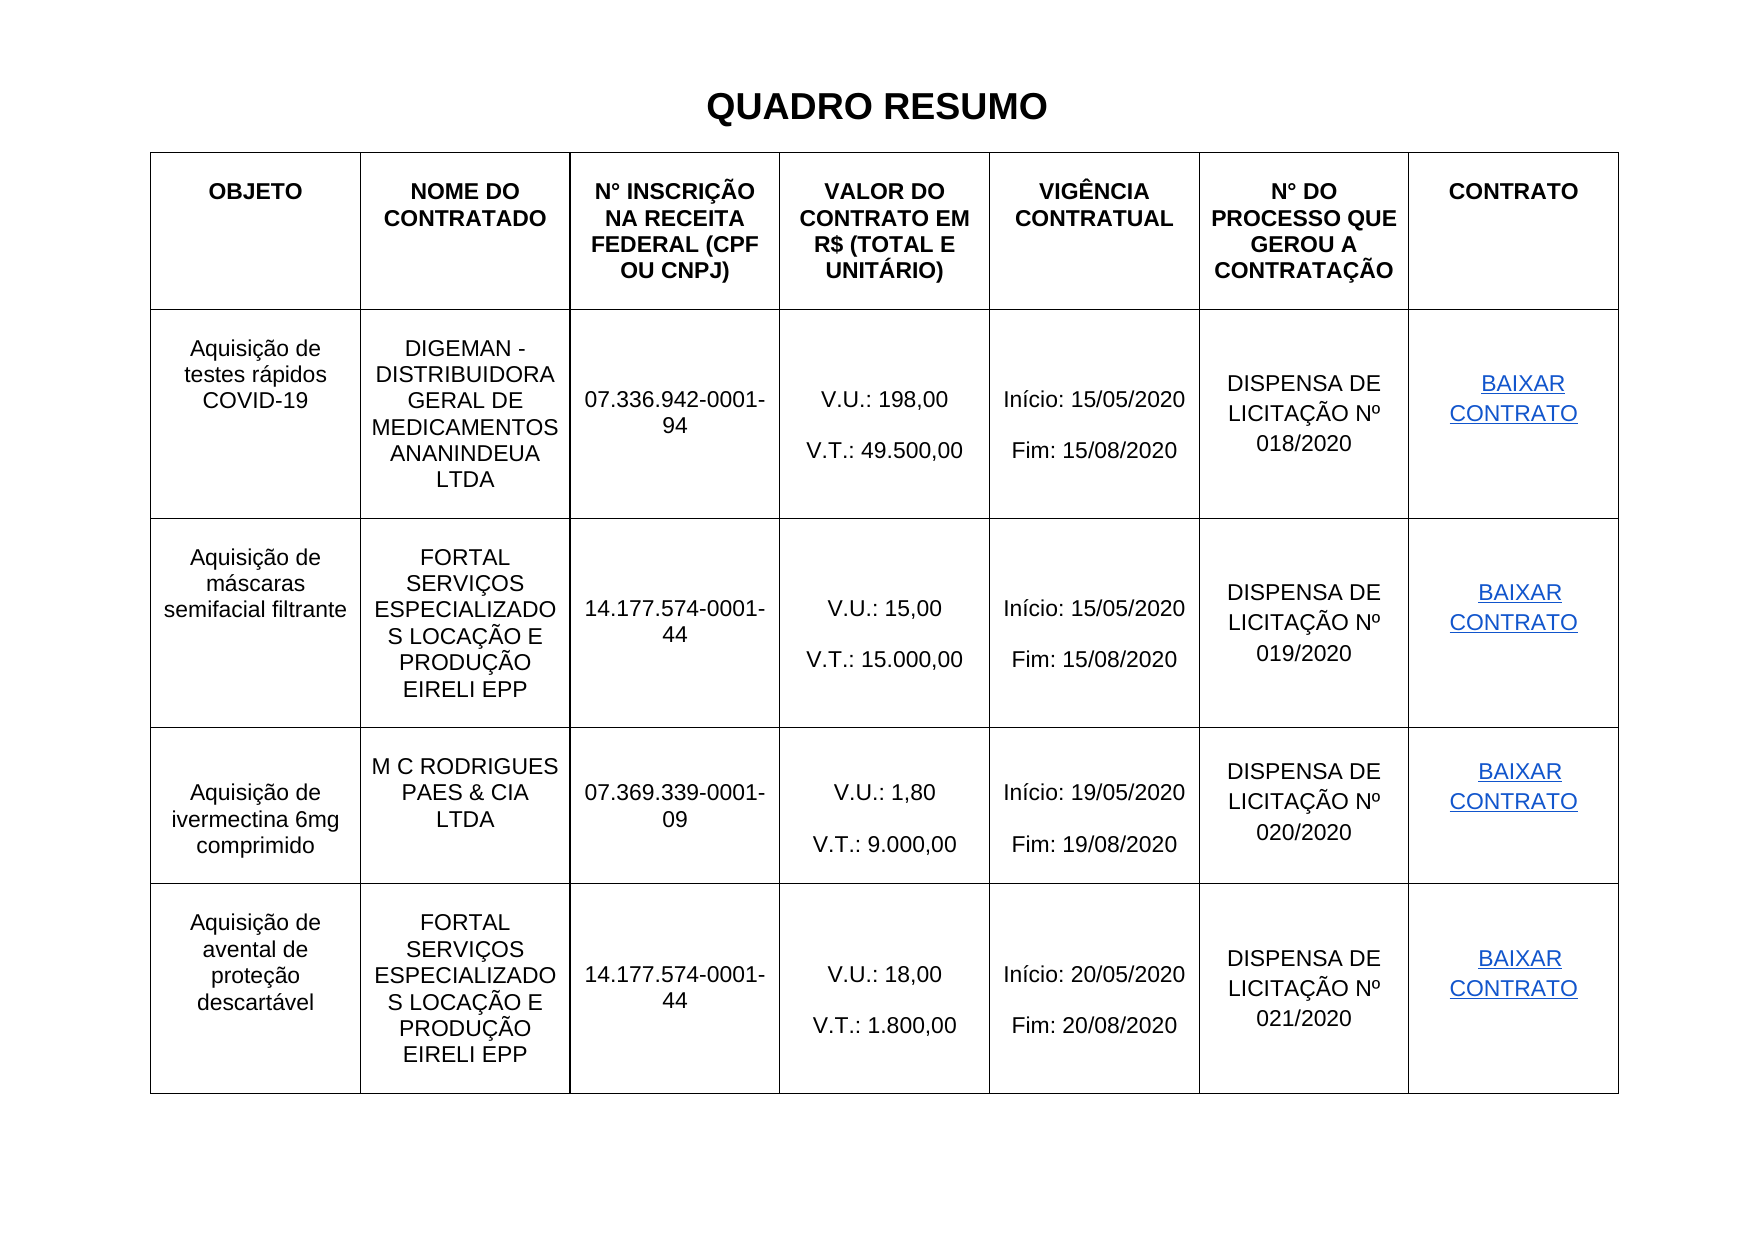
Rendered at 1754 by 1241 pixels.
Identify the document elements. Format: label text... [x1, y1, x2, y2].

table_cell M C RODRIGUES PAES & CIA LTDA [361, 728, 569, 883]
table_cell Início: 19/05/2020 Fim: 19/08/2020 [990, 728, 1199, 883]
table_header N° INSCRIÇÃO NA RECEITA FEDERAL (CPF OU CNPJ) [571, 153, 779, 308]
table_cell Aquisição de testes rápidos COVID-19 [151, 310, 360, 518]
table_cell BAIXAR CONTRATO [1409, 728, 1618, 883]
table_cell DISPENSA DE LICITAÇÃO Nº 021/2020 [1200, 884, 1408, 1092]
table_header VIGÊNCIA CONTRATUAL [990, 153, 1199, 308]
table_cell V.U.: 15,00 V.T.: 15.000,00 [780, 519, 989, 727]
table_cell 14.177.574-0001-44 [571, 519, 779, 727]
table_header NOME DO CONTRATADO [361, 153, 569, 308]
table_cell Início: 15/05/2020 Fim: 15/08/2020 [990, 519, 1199, 727]
table_cell Aquisição de ivermectina 6mg comprimido [151, 728, 360, 883]
table_cell V.U.: 198,00 V.T.: 49.500,00 [780, 310, 989, 518]
table_header N° DO PROCESSO QUE GEROU A CONTRATAÇÃO [1200, 153, 1408, 308]
table_cell BAIXAR CONTRATO [1409, 310, 1618, 518]
text QUADRO RESUMO [150, 84, 1604, 127]
table_cell DISPENSA DE LICITAÇÃO Nº 020/2020 [1200, 728, 1408, 883]
table_cell 07.336.942-0001-94 [571, 310, 779, 518]
table_cell BAIXAR CONTRATO [1409, 519, 1618, 727]
table_cell BAIXAR CONTRATO [1409, 884, 1618, 1092]
table_cell Início: 20/05/2020 Fim: 20/08/2020 [990, 884, 1199, 1092]
table_cell V.U.: 1,80 V.T.: 9.000,00 [780, 728, 989, 883]
table_cell DIGEMAN - DISTRIBUIDORA GERAL DE MEDICAMENTOS ANANINDEUA LTDA [361, 310, 569, 518]
table_cell Aquisição de máscaras semifacial filtrante [151, 519, 360, 727]
table_cell FORTAL SERVIÇOS ESPECIALIZADOS LOCAÇÃO E PRODUÇÃO EIRELI EPP [361, 884, 569, 1092]
table_cell FORTAL SERVIÇOS ESPECIALIZADOS LOCAÇÃO E PRODUÇÃO EIRELI EPP [361, 519, 569, 727]
table_header CONTRATO [1409, 153, 1618, 308]
table_cell 07.369.339-0001-09 [571, 728, 779, 883]
table_cell 14.177.574-0001-44 [571, 884, 779, 1092]
table_cell DISPENSA DE LICITAÇÃO Nº 018/2020 [1200, 310, 1408, 518]
table_header OBJETO [151, 153, 360, 308]
table_cell DISPENSA DE LICITAÇÃO Nº 019/2020 [1200, 519, 1408, 727]
table_cell Aquisição de avental de proteção descartável [151, 884, 360, 1092]
table_cell Início: 15/05/2020 Fim: 15/08/2020 [990, 310, 1199, 518]
table_cell V.U.: 18,00 V.T.: 1.800,00 [780, 884, 989, 1092]
table_header VALOR DO CONTRATO EM R$ (TOTAL E UNITÁRIO) [780, 153, 989, 308]
